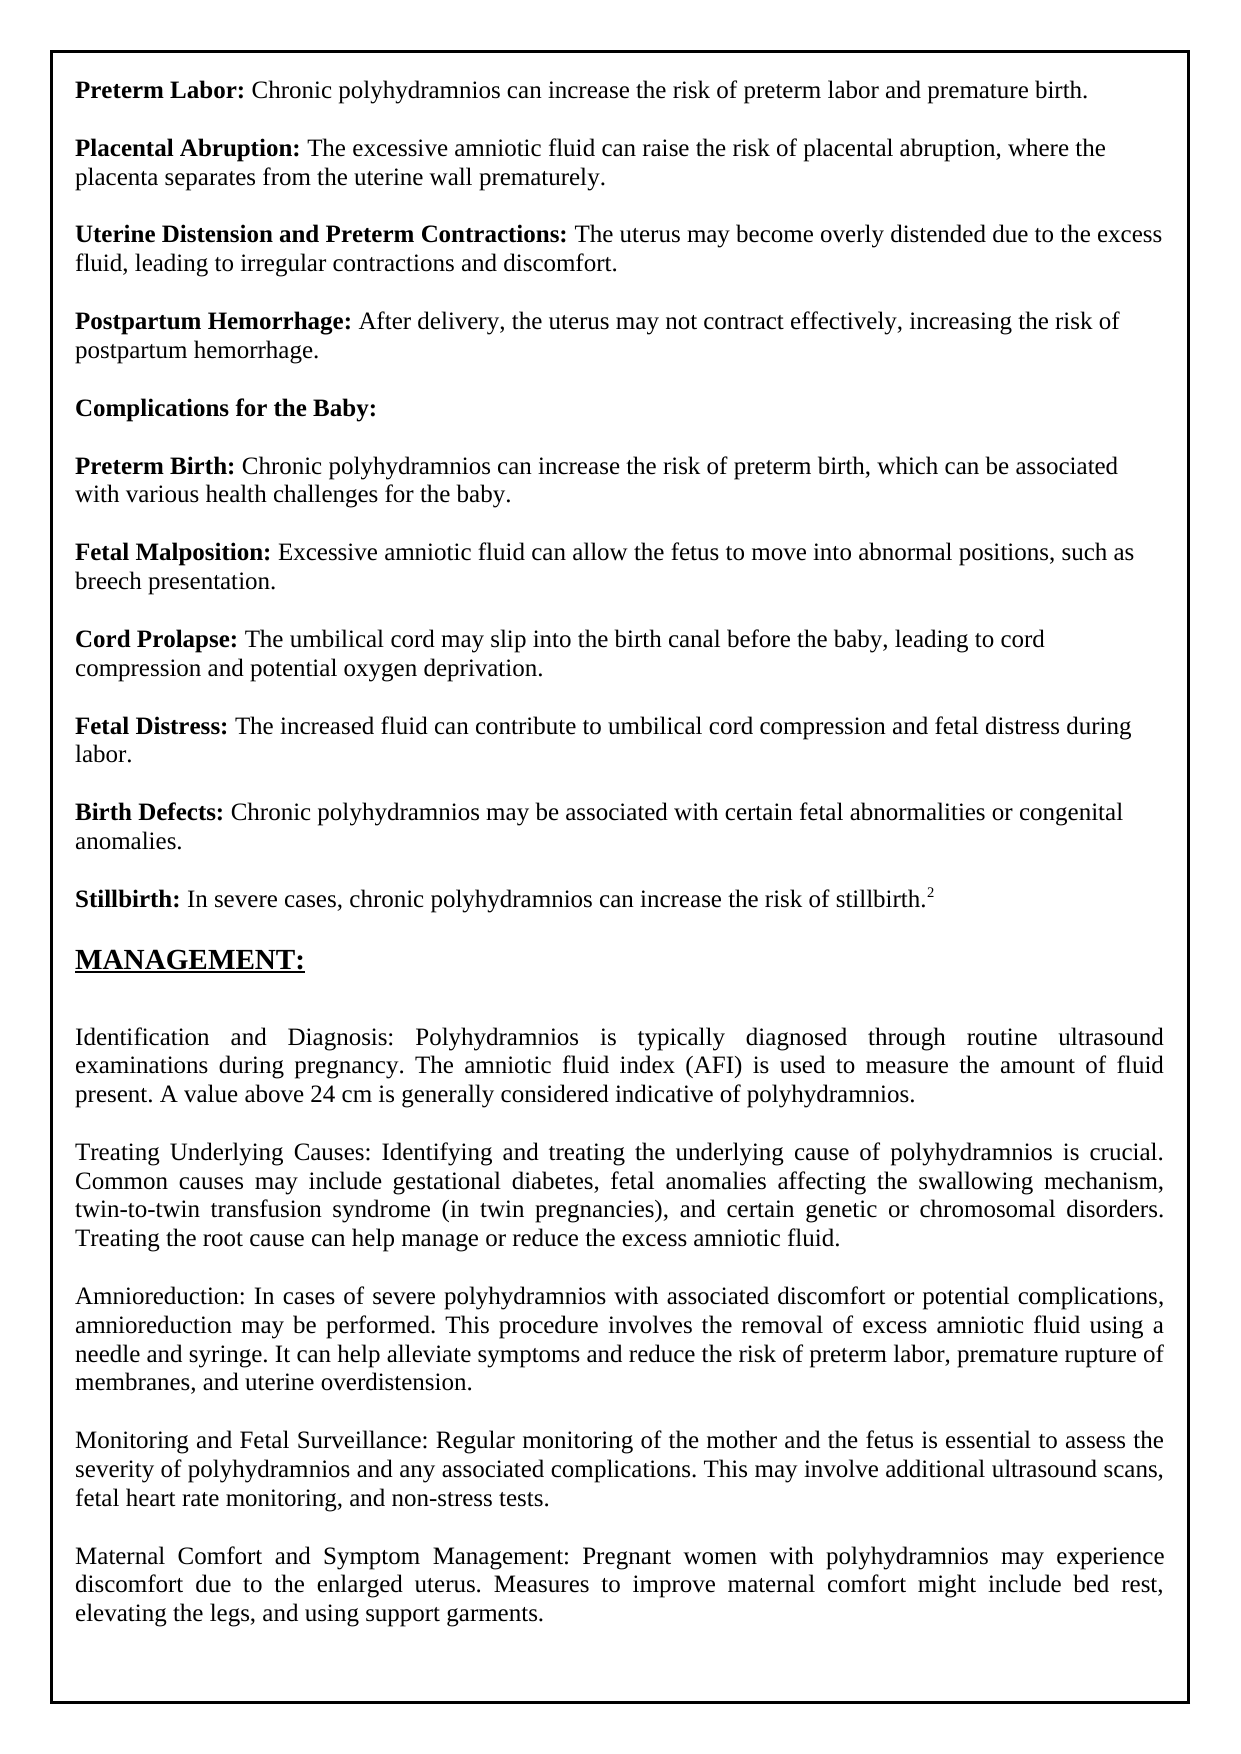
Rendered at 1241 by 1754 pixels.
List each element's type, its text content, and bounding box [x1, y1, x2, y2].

text Placental Abruption: The excessive amniotic fluid can raise the risk of placental abruption, where the placenta separates from the uterine wall prematurely. [75, 133, 1165, 190]
text Stillbirth: In severe cases, chronic polyhydramnios can increase the risk of stillbirth.2 [75, 884, 1165, 913]
text Treating Underlying Causes: Identifying and treating the underlying cause of polyhydramnios is crucial. Common causes may include gestational diabetes, fetal anomalies affecting the swallowing mechanism, twin-to-twin transfusion syndrome (in twin pregnancies), and certain genetic or chromosomal disorders. Treating the root cause can help manage or reduce the excess amniotic fluid. [75, 1137, 1165, 1252]
text Fetal Malposition: Excessive amniotic fluid can allow the fetus to move into abnormal positions, such as breech presentation. [75, 537, 1165, 595]
text Preterm Birth: Chronic polyhydramnios can increase the risk of preterm birth, which can be associated with various health challenges for the baby. [75, 451, 1165, 508]
text Complications for the Baby: [75, 393, 1165, 422]
text Fetal Distress: The increased fluid can contribute to umbilical cord compression and fetal distress during labor. [75, 711, 1165, 768]
text Cord Prolapse: The umbilical cord may slip into the birth canal before the baby, leading to cord compression and potential oxygen deprivation. [75, 624, 1165, 682]
text Monitoring and Fetal Surveillance: Regular monitoring of the mother and the fetus is essential to assess the severity of polyhydramnios and any associated complications. This may involve additional ultrasound scans, fetal heart rate monitoring, and non-stress tests. [75, 1425, 1165, 1512]
text Identification and Diagnosis: Polyhydramnios is typically diagnosed through routine ultrasound examinations during pregnancy. The amniotic fluid index (AFI) is used to measure the amount of fluid present. A value above 24 cm is generally considered indicative of polyhydramnios. [75, 1022, 1165, 1108]
text Amnioreduction: In cases of severe polyhydramnios with associated discomfort or potential complications, amnioreduction may be performed. This procedure involves the removal of excess amniotic fluid using a needle and syringe. It can help alleviate symptoms and reduce the risk of preterm labor, premature rupture of membranes, and uterine overdistension. [75, 1281, 1165, 1396]
text Birth Defects: Chronic polyhydramnios may be associated with certain fetal abnormalities or congenital anomalies. [75, 797, 1165, 855]
text Maternal Comfort and Symptom Management: Pregnant women with polyhydramnios may experience discomfort due to the enlarged uterus. Measures to improve maternal comfort might include bed rest, elevating the legs, and using support garments. [75, 1541, 1165, 1627]
text Postpartum Hemorrhage: After delivery, the uterus may not contract effectively, increasing the risk of postpartum hemorrhage. [75, 306, 1165, 364]
text Preterm Labor: Chronic polyhydramnios can increase the risk of preterm labor and premature birth. [75, 75, 1165, 104]
text MANAGEMENT: [75, 942, 1165, 976]
text Uterine Distension and Preterm Contractions: The uterus may become overly distended due to the excess fluid, leading to irregular contractions and discomfort. [75, 219, 1165, 277]
